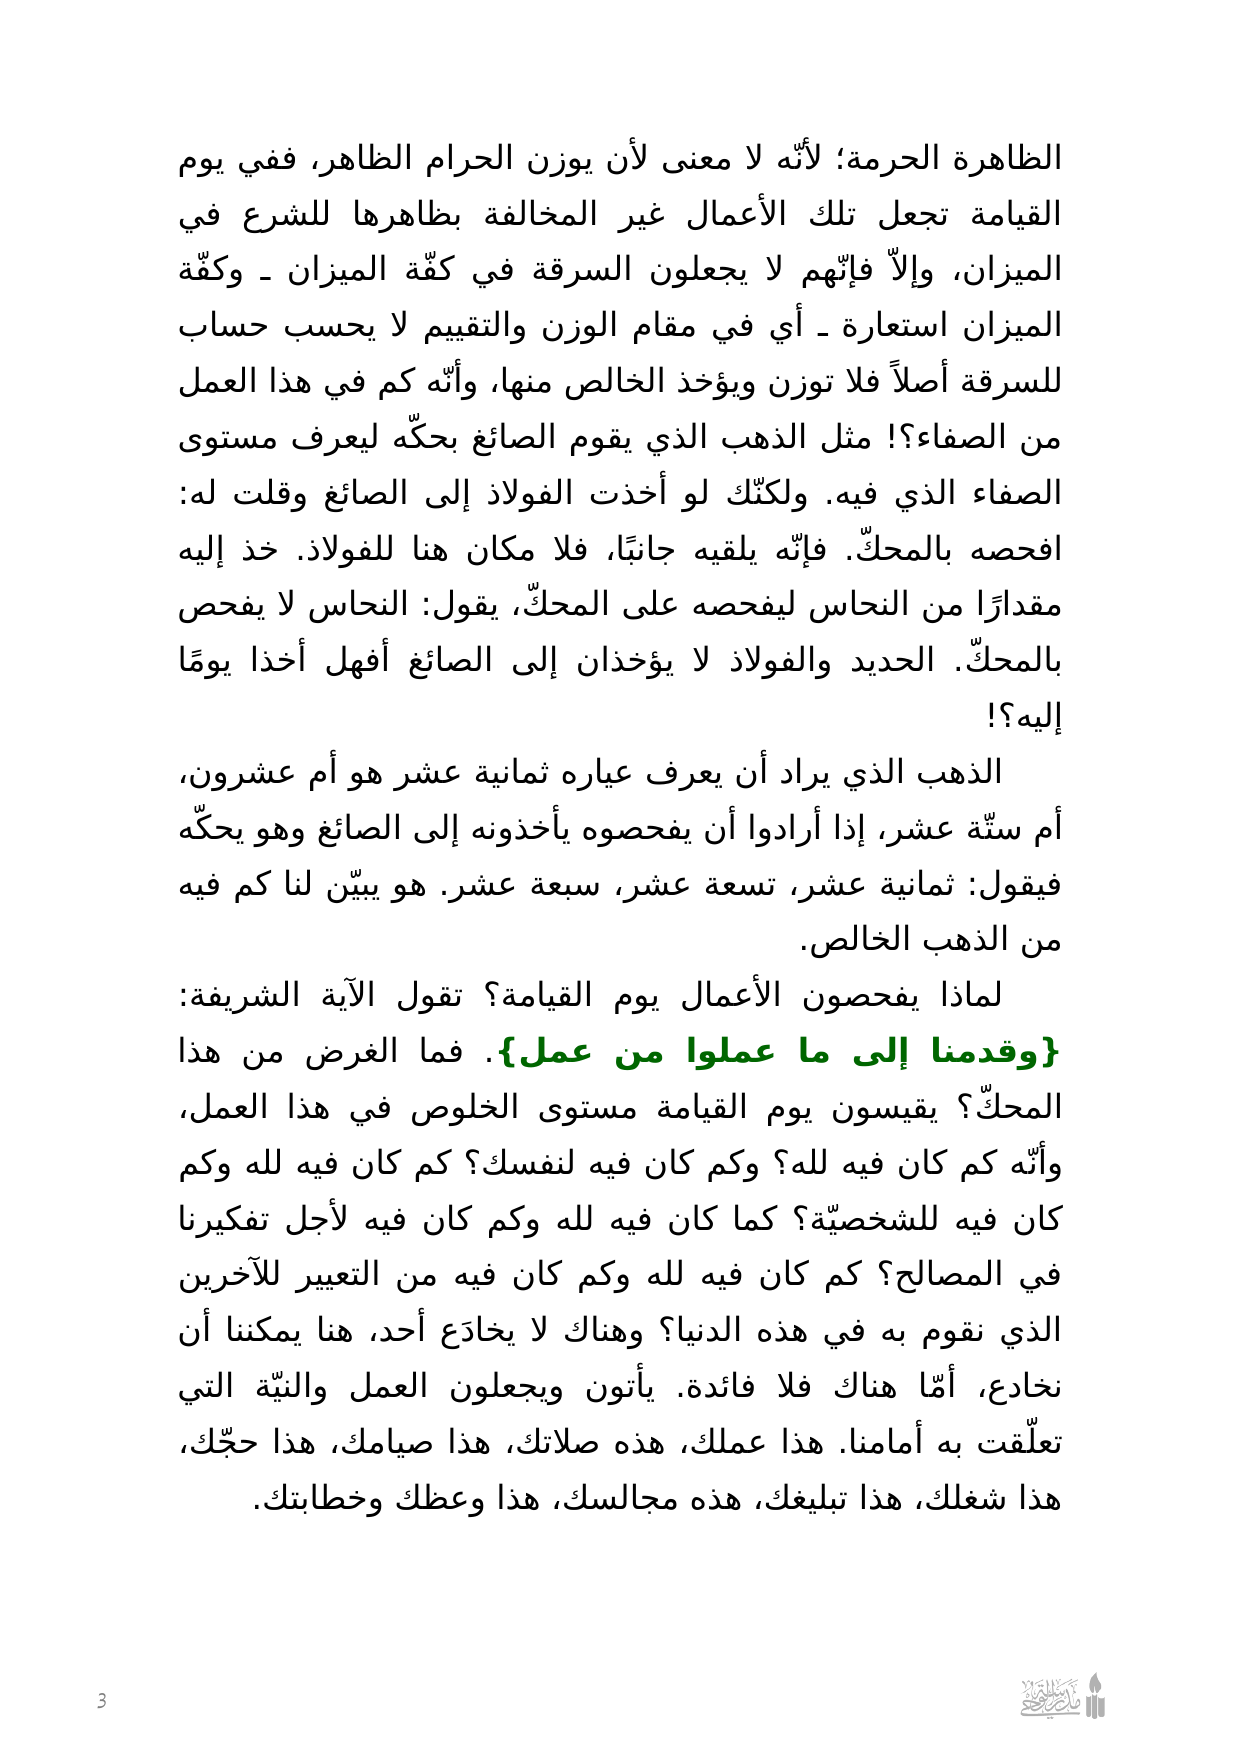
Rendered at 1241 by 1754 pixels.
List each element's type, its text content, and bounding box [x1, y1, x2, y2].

text الذهب الذي يراد أن يعرف عياره ثمانية عشر هو أم عشرون، أم ستّة عشر، إذا أرادوا أن يفحصوه يأخذونه إلى الصائغ وهو يحكّه فيقول: ثمانية عشر، تسعة عشر، سبعة عشر. هو يبيّن لنا كم فيه من الذهب الخالص. [177, 750, 1063, 973]
picture [1020, 1672, 1105, 1719]
text لماذا يفحصون الأعمال يوم القيامة؟ تقول الآية الشريفة: {وقدمنا إلى ما عملوا من عمل}. فما الغرض من هذا المحكّ؟ يقيسون يوم القيامة مستوى الخلوص في هذا العمل، وأنّه كم كان فيه لله؟ وكم كان فيه لنفسك؟ كم كان فيه لله وكم كان فيه للشخصيّة؟ كما كان فيه لله وكم كان فيه لأجل تفكيرنا في المصالح؟ كم كان فيه لله وكم كان فيه من التعيير للآخرين الذي نقوم به في هذه الدنيا؟ وهناك لا يخادَع أحد، هنا يمكننا أن نخادع، أمّا هناك فلا فائدة. يأتون ويجعلون العمل والنيّة التي تعلّقت به أمامنا. هذا عملك، هذه صلاتك، هذا صيامك، هذا حجّك، هذا شغلك، هذا تبليغك، هذه مجالسك، هذا وعظك وخطابتك. [177, 973, 1063, 1532]
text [177, 136, 1063, 750]
